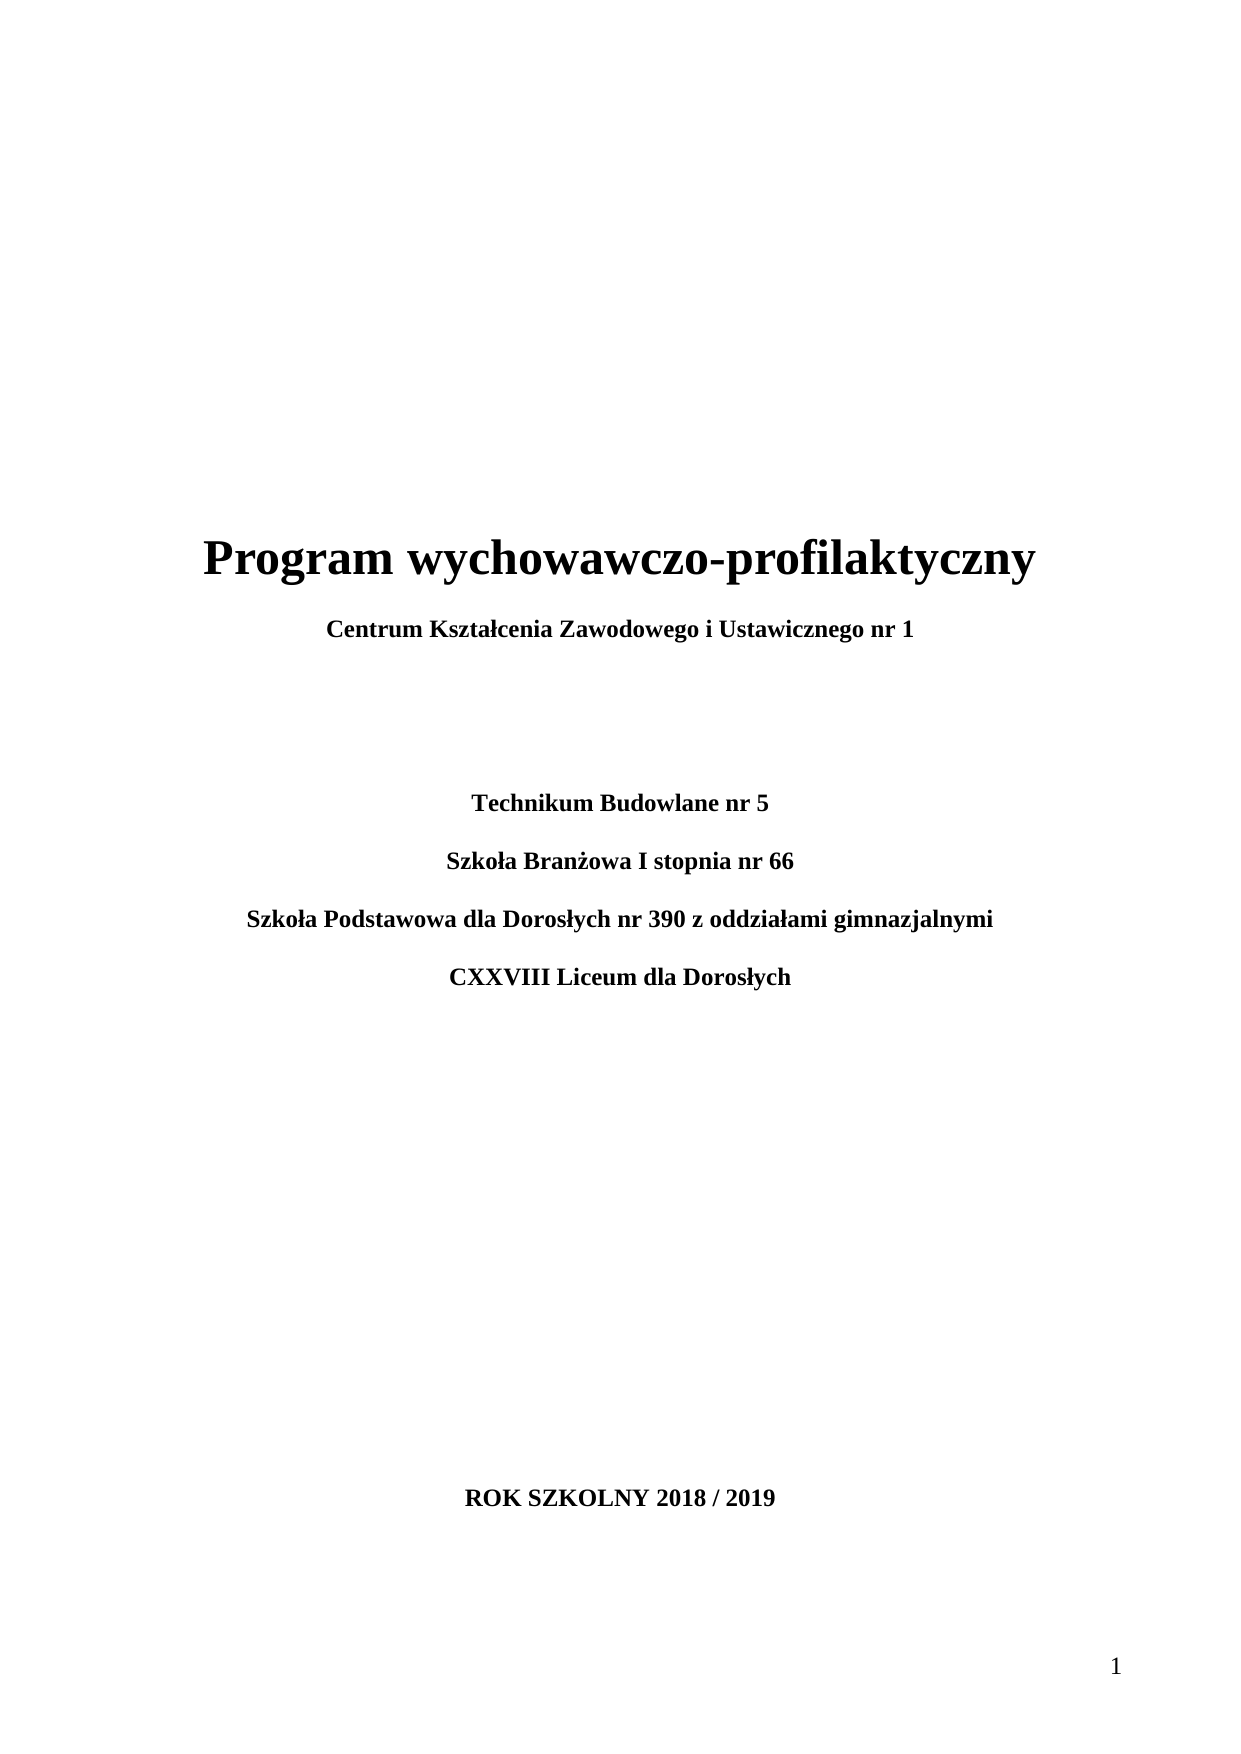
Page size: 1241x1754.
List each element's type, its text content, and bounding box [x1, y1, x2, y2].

text ROK SZKOLNY 2018 / 2019 [118, 1483, 1122, 1512]
text Centrum Kształcenia Zawodowego i Ustawicznego nr 1 [118, 614, 1122, 643]
subtitle Program wychowawczo-profilaktyczny [118, 527, 1122, 585]
text Szkoła Branżowa I stopnia nr 66 [118, 846, 1122, 874]
text Szkoła Podstawowa dla Dorosłych nr 390 z oddziałami gimnazjalnymi [118, 904, 1122, 932]
text Technikum Budowlane nr 5 [118, 788, 1122, 817]
text CXXVIII Liceum dla Dorosłych [118, 962, 1122, 990]
